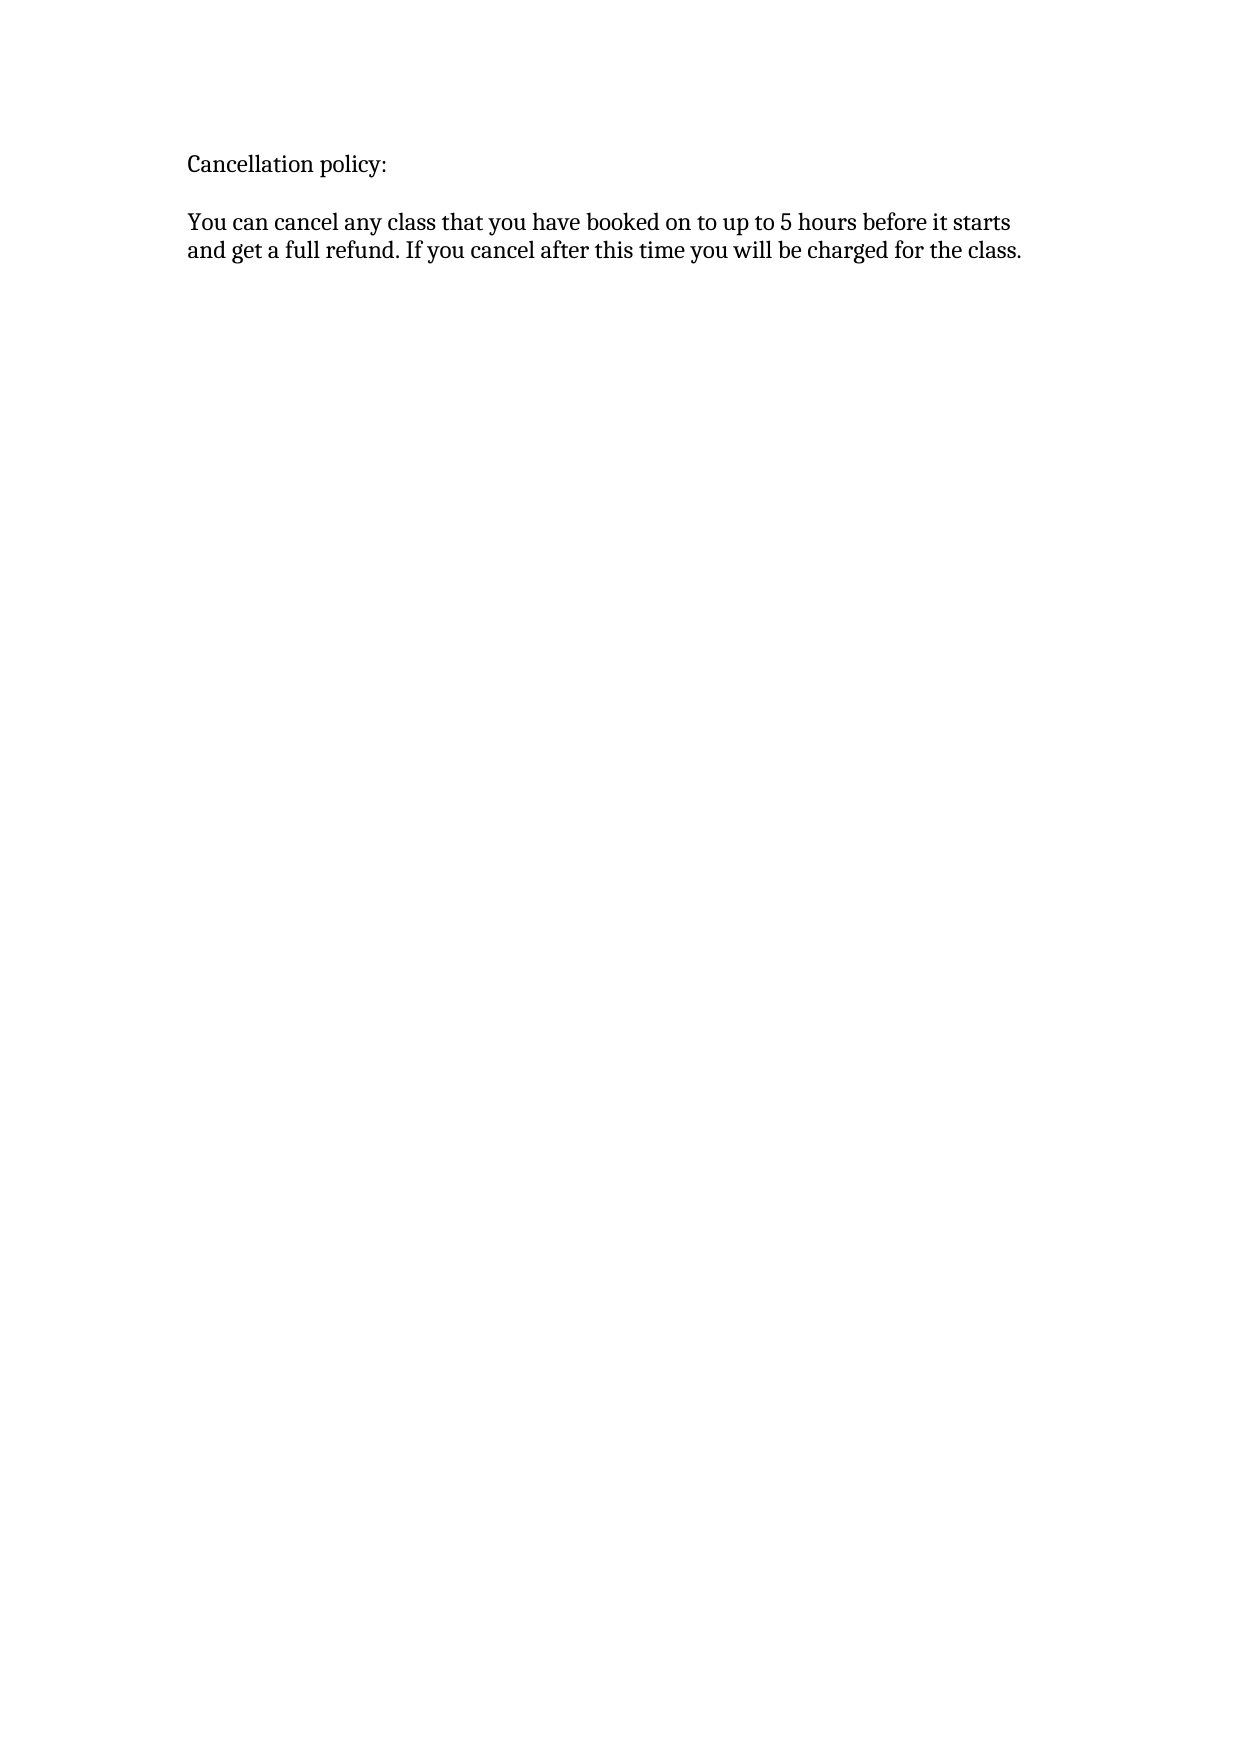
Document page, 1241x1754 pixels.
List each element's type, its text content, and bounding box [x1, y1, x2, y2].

text You can cancel any class that you have booked on to up to 5 hours before it starts and get a full refund. If you cancel after this time you will be charged for the class. [187, 207, 1053, 265]
text Cancellation policy: [187, 150, 1053, 179]
